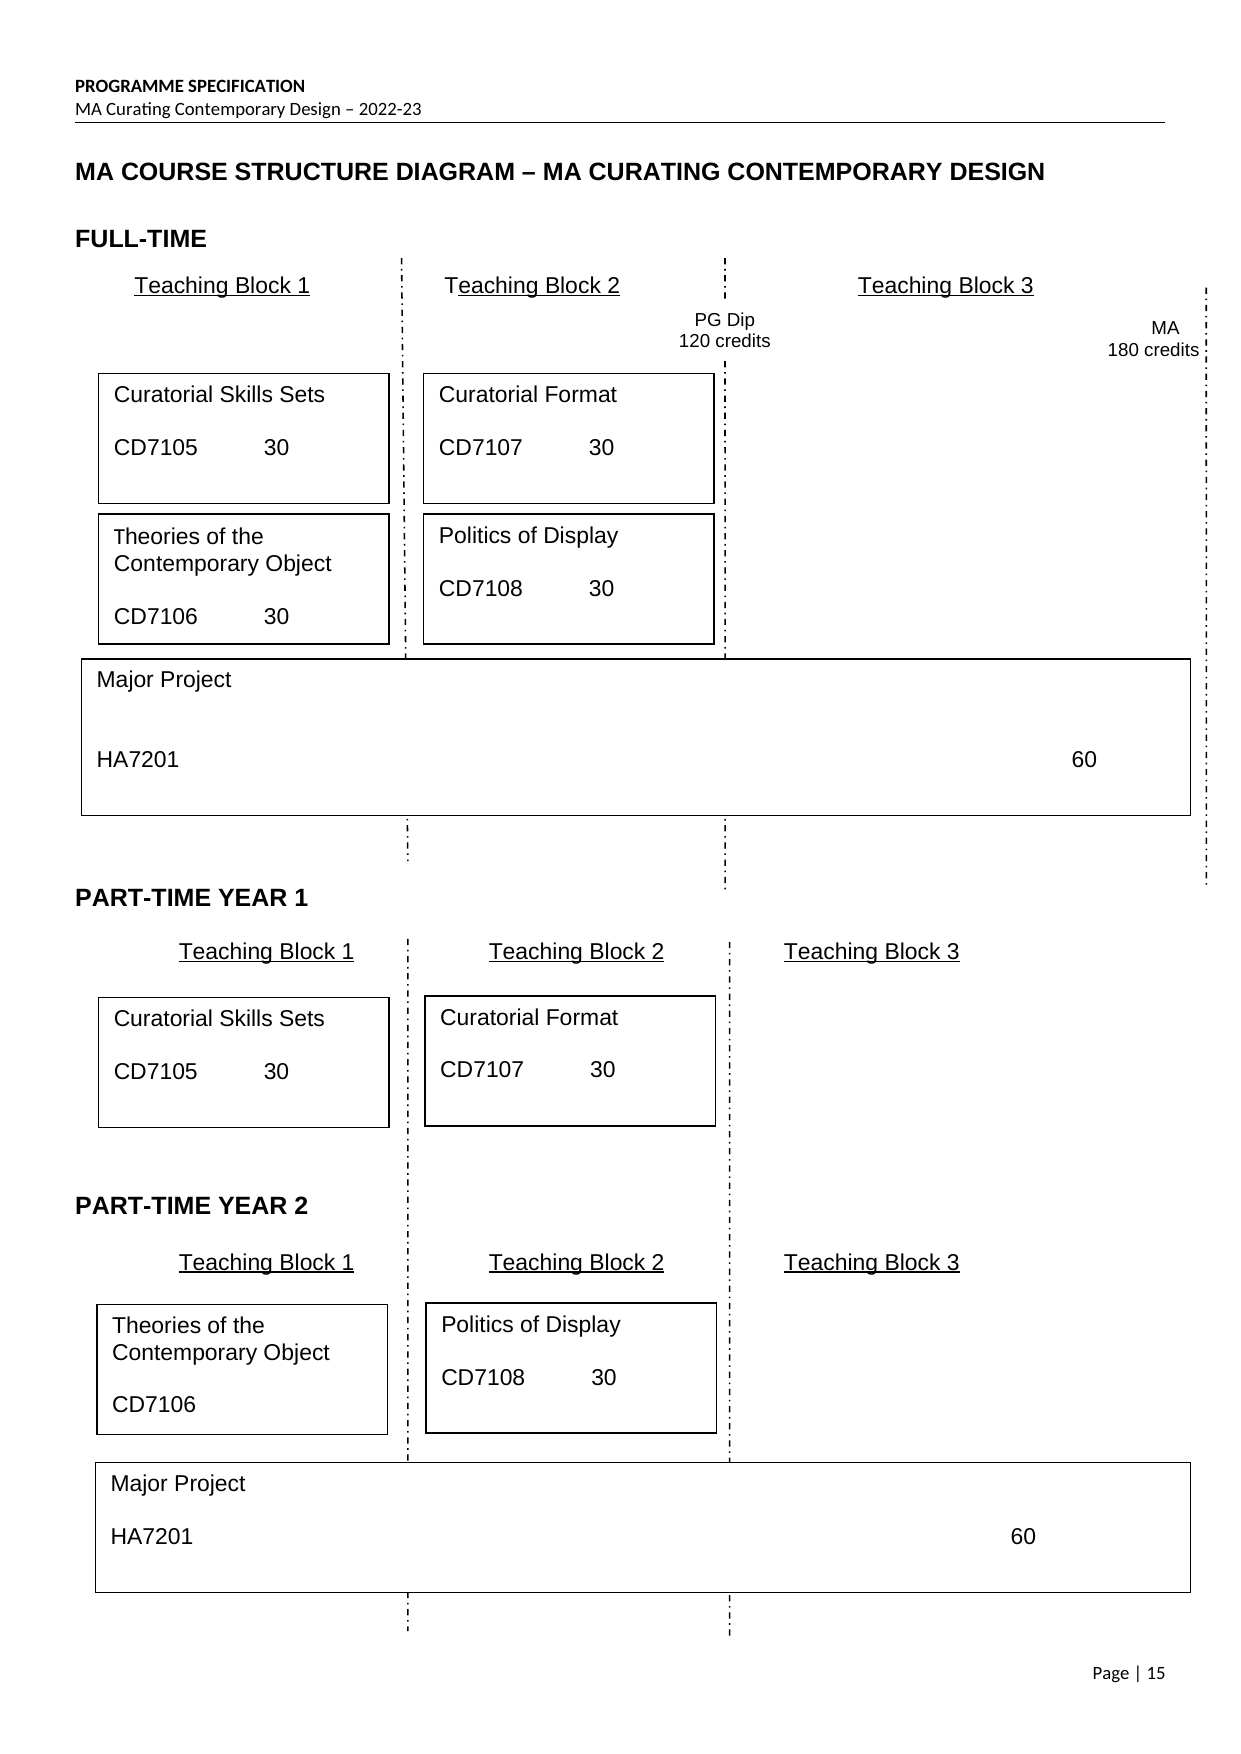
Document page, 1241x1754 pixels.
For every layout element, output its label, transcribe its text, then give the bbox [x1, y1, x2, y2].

text Teaching Block 1 Teaching Block 2 Teaching Block 3 [75, 272, 1165, 298]
text PART-TIME YEAR 1 [75, 883, 1165, 911]
text MA COURSE STRUCTURE DIAGRAM – MA CURATING CONTEMPORARY DESIGN [75, 157, 1165, 186]
text FULL-TIME [75, 224, 1165, 253]
text Teaching Block 1 Teaching Block 2 Teaching Block 3 [75, 938, 1165, 964]
text Teaching Block 1 Teaching Block 2 Teaching Block 3 [75, 1248, 1165, 1275]
text PART-TIME YEAR 2 [75, 1191, 1165, 1220]
